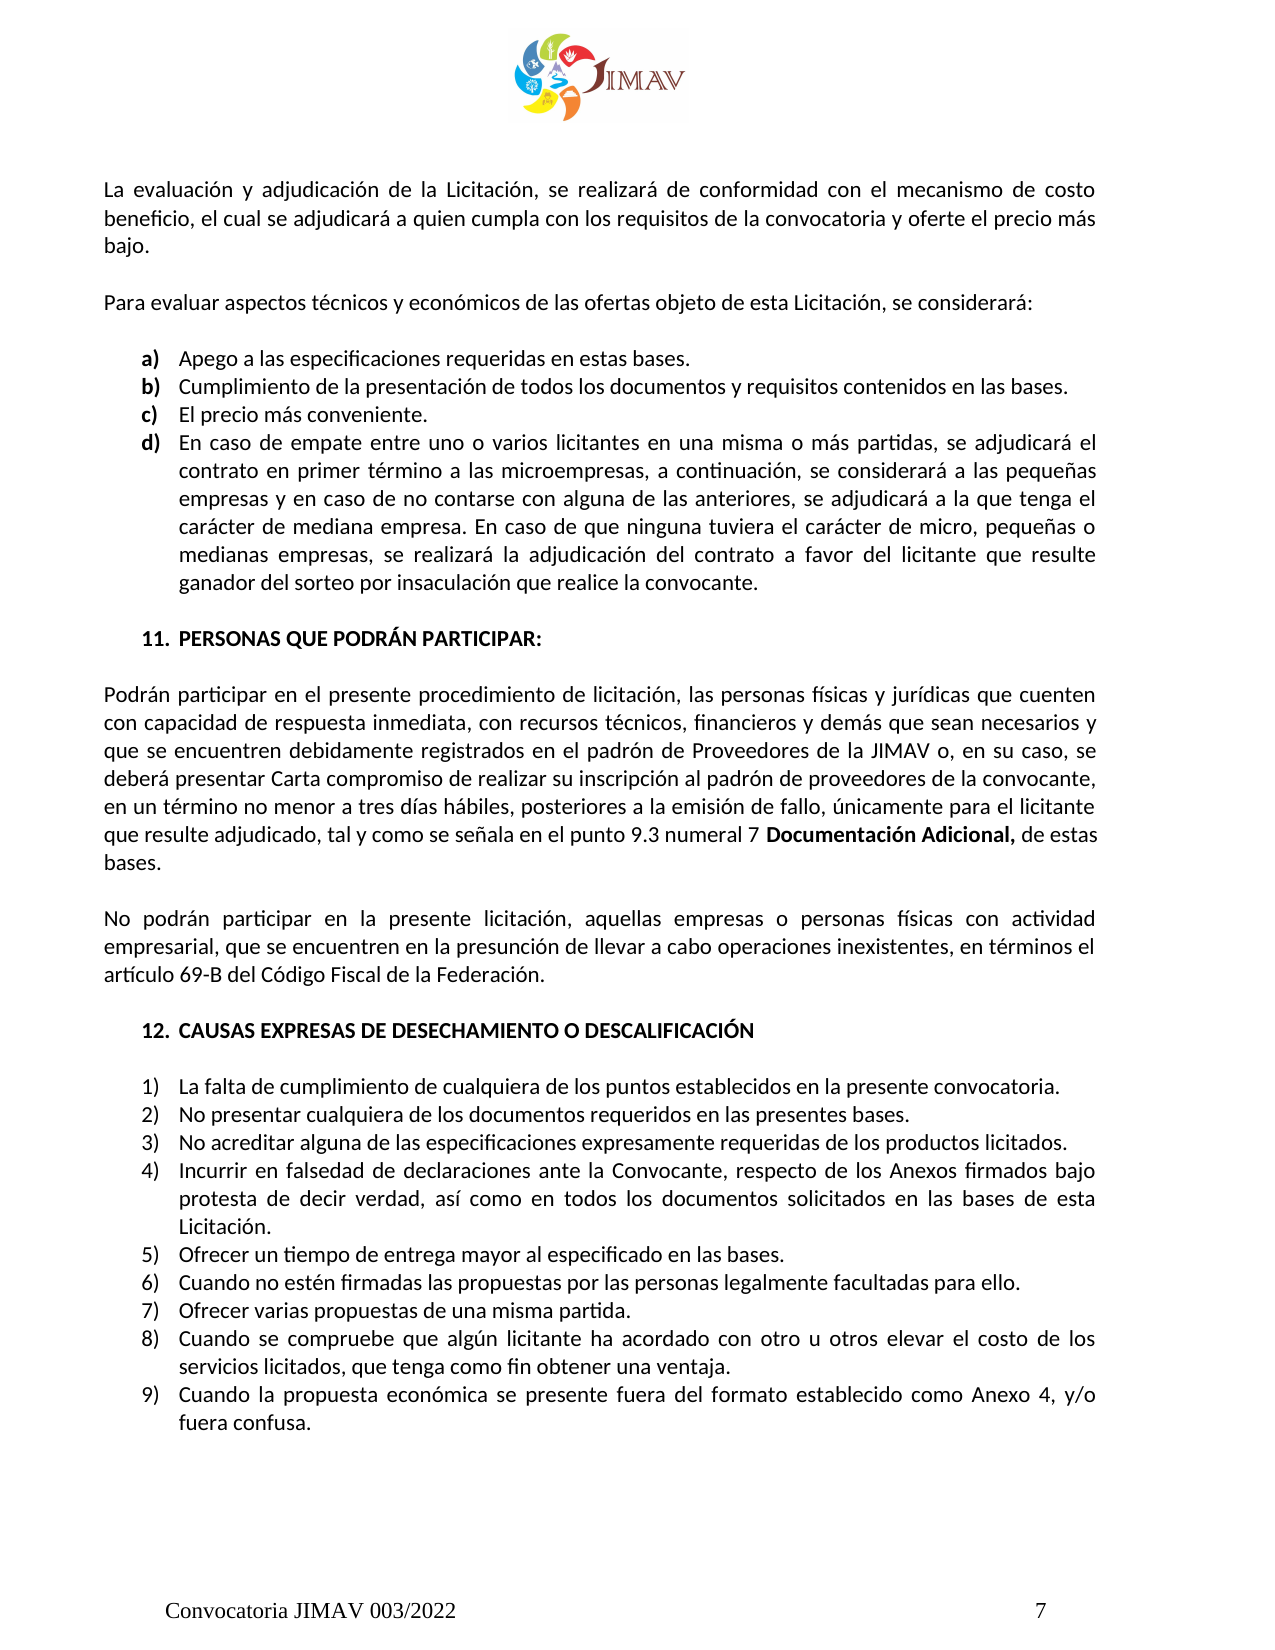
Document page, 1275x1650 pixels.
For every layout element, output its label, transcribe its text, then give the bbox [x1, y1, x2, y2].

list Para evaluar aspectos técnicos y económicos de las ofertas objeto de esta Licitación, se considerará: [103, 288, 1098, 316]
list PERSONAS QUE PODRÁN PARTICIPAR: [141, 624, 1098, 652]
list Ofrecer un tiempo de entrega mayor al especificado en las bases. [141, 1240, 1098, 1268]
list Ofrecer varias propuestas de una misma partida. [141, 1296, 1098, 1324]
text Podrán participar en el presente procedimiento de licitación, las personas físicas y jurídicas que cuenten con capacidad de respuesta inmediata, con recursos técnicos, financieros y demás que sean necesarios y que se encuentren debidamente registrados en el padrón de Proveedores de la JIMAV o, en su caso, se deberá presentar Carta compromiso de realizar su inscripción al padrón de proveedores de la convocante, en un término no menor a tres días hábiles, posteriores a la emisión de fallo, únicamente para el licitante que resulte adjudicado, tal y como se señala en el punto 9.3 numeral 7 Documentación Adicional, de estas bases. [103, 680, 1098, 876]
list Incurrir en falsedad de declaraciones ante la Convocante, respecto de los Anexos firmados bajo protesta de decir verdad, así como en todos los documentos solicitados en las bases de esta Licitación. [141, 1156, 1098, 1240]
list Apego a las especificaciones requeridas en estas bases. [141, 344, 1098, 372]
list Cuando la propuesta económica se presente fuera del formato establecido como Anexo 4, y/o fuera confusa. [141, 1381, 1098, 1437]
text La evaluación y adjudicación de la Licitación, se realizará de conformidad con el mecanismo de costo beneficio, el cual se adjudicará a quien cumpla con los requisitos de la convocatoria y oferte el precio más bajo. [103, 176, 1098, 260]
list Cumplimiento de la presentación de todos los documentos y requisitos contenidos en las bases. [141, 372, 1098, 400]
list CAUSAS EXPRESAS DE DESECHAMIENTO O DESCALIFICACIÓN [141, 1016, 1098, 1044]
list El precio más conveniente. [141, 400, 1098, 428]
list En caso de empate entre uno o varios licitantes en una misma o más partidas, se adjudicará el contrato en primer término a las microempresas, a continuación, se considerará a las pequeñas empresas y en caso de no contarse con alguna de las anteriores, se adjudicará a la que tenga el carácter de mediana empresa. En caso de que ninguna tuviera el carácter de micro, pequeñas o medianas empresas, se realizará la adjudicación del contrato a favor del licitante que resulte ganador del sorteo por insaculación que realice la convocante. [141, 428, 1098, 596]
text No podrán participar en la presente licitación, aquellas empresas o personas físicas con actividad empresarial, que se encuentren en la presunción de llevar a cabo operaciones inexistentes, en términos el artículo 69-B del Código Fiscal de la Federación. [103, 904, 1098, 988]
list No acreditar alguna de las especificaciones expresamente requeridas de los productos licitados. [141, 1128, 1098, 1156]
picture [507, 28, 689, 122]
list La falta de cumplimiento de cualquiera de los puntos establecidos en la presente convocatoria. [141, 1072, 1098, 1100]
list Cuando se compruebe que algún licitante ha acordado con otro u otros elevar el costo de los servicios licitados, que tenga como fin obtener una ventaja. [141, 1324, 1098, 1381]
list Cuando no estén firmadas las propuestas por las personas legalmente facultadas para ello. [141, 1268, 1098, 1296]
list No presentar cualquiera de los documentos requeridos en las presentes bases. [141, 1100, 1098, 1128]
